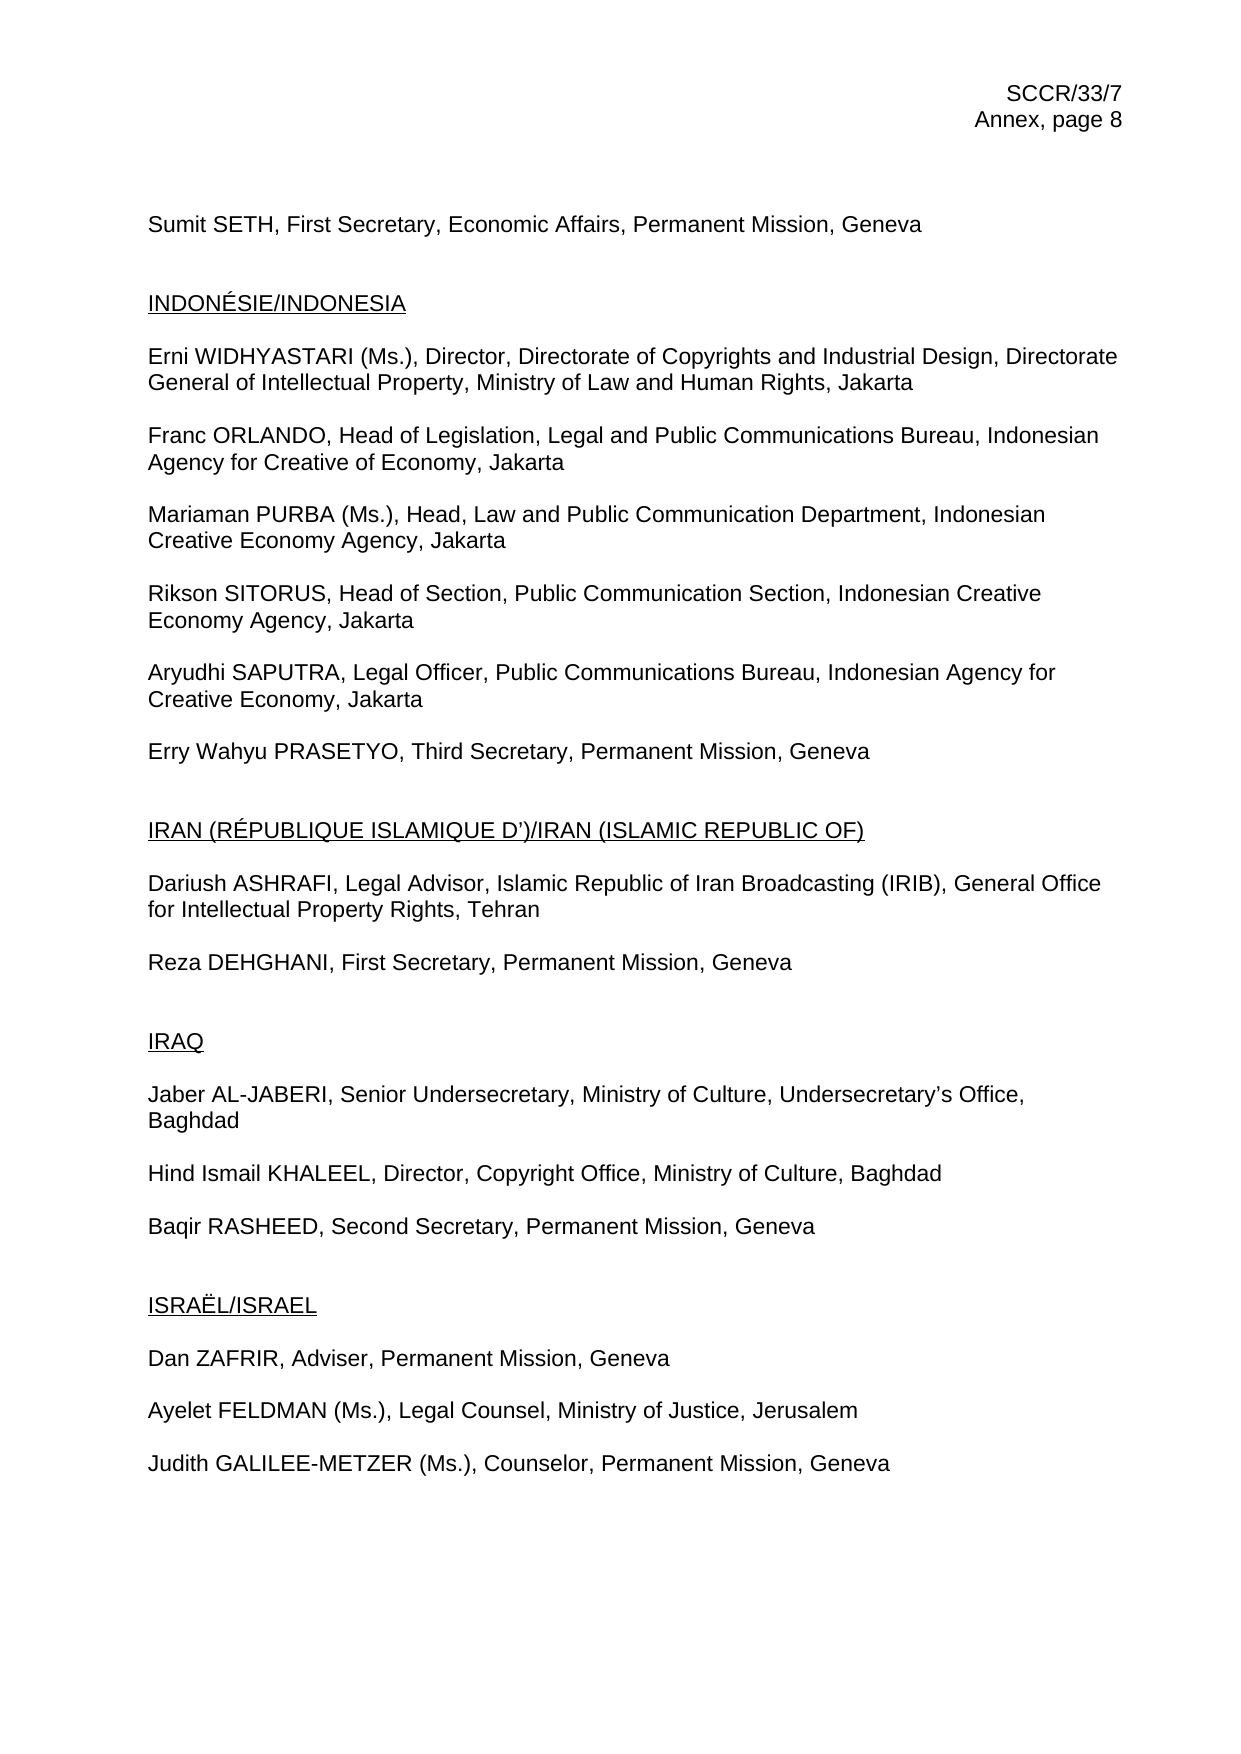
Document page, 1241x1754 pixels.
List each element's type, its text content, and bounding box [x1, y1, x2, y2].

text ISRAËL/ISRAEL [148, 1292, 1122, 1318]
text Dan ZAFRIR, Adviser, Permanent Mission, Geneva [148, 1344, 1122, 1371]
text Erni WIDHYASTARI (Ms.), Director, Directorate of Copyrights and Industrial Design, Directorate General of Intellectual Property, Ministry of Law and Human Rights, Jakarta [148, 343, 1122, 396]
text Judith GALILEE-METZER (Ms.), Counselor, Permanent Mission, Geneva [148, 1450, 1122, 1476]
text IRAN (RÉPUBLIQUE ISLAMIQUE D’)/IRAN (ISLAMIC REPUBLIC OF) [148, 817, 1122, 844]
text Rikson SITORUS, Head of Section, Public Communication Section, Indonesian Creative Economy Agency, Jakarta [148, 580, 1122, 633]
text IRAQ [148, 1028, 1122, 1054]
text Erry Wahyu PRASETYO, Third Secretary, Permanent Mission, Geneva [148, 738, 1122, 765]
text Jaber AL-JABERI, Senior Undersecretary, Ministry of Culture, Undersecretary’s Office, Baghdad [148, 1081, 1122, 1134]
text Baqir RASHEED, Second Secretary, Permanent Mission, Geneva [148, 1213, 1122, 1239]
text INDONÉSIE/INDONESIA [148, 290, 1122, 317]
text Reza DEHGHANI, First Secretary, Permanent Mission, Geneva [148, 949, 1122, 976]
text Sumit SETH, First Secretary, Economic Affairs, Permanent Mission, Geneva [148, 211, 1122, 238]
text Franc ORLANDO, Head of Legislation, Legal and Public Communications Bureau, Indonesian Agency for Creative of Economy, Jakarta [148, 422, 1122, 475]
text Mariaman PURBA (Ms.), Head, Law and Public Communication Department, Indonesian Creative Economy Agency, Jakarta [148, 501, 1122, 554]
text Aryudhi SAPUTRA, Legal Officer, Public Communications Bureau, Indonesian Agency for Creative Economy, Jakarta [148, 659, 1122, 712]
text Dariush ASHRAFI, Legal Advisor, Islamic Republic of Iran Broadcasting (IRIB), General Office for Intellectual Property Rights, Tehran [148, 870, 1122, 923]
text Ayelet FELDMAN (Ms.), Legal Counsel, Ministry of Justice, Jerusalem [148, 1397, 1122, 1423]
text Hind Ismail KHALEEL, Director, Copyright Office, Ministry of Culture, Baghdad [148, 1160, 1122, 1186]
